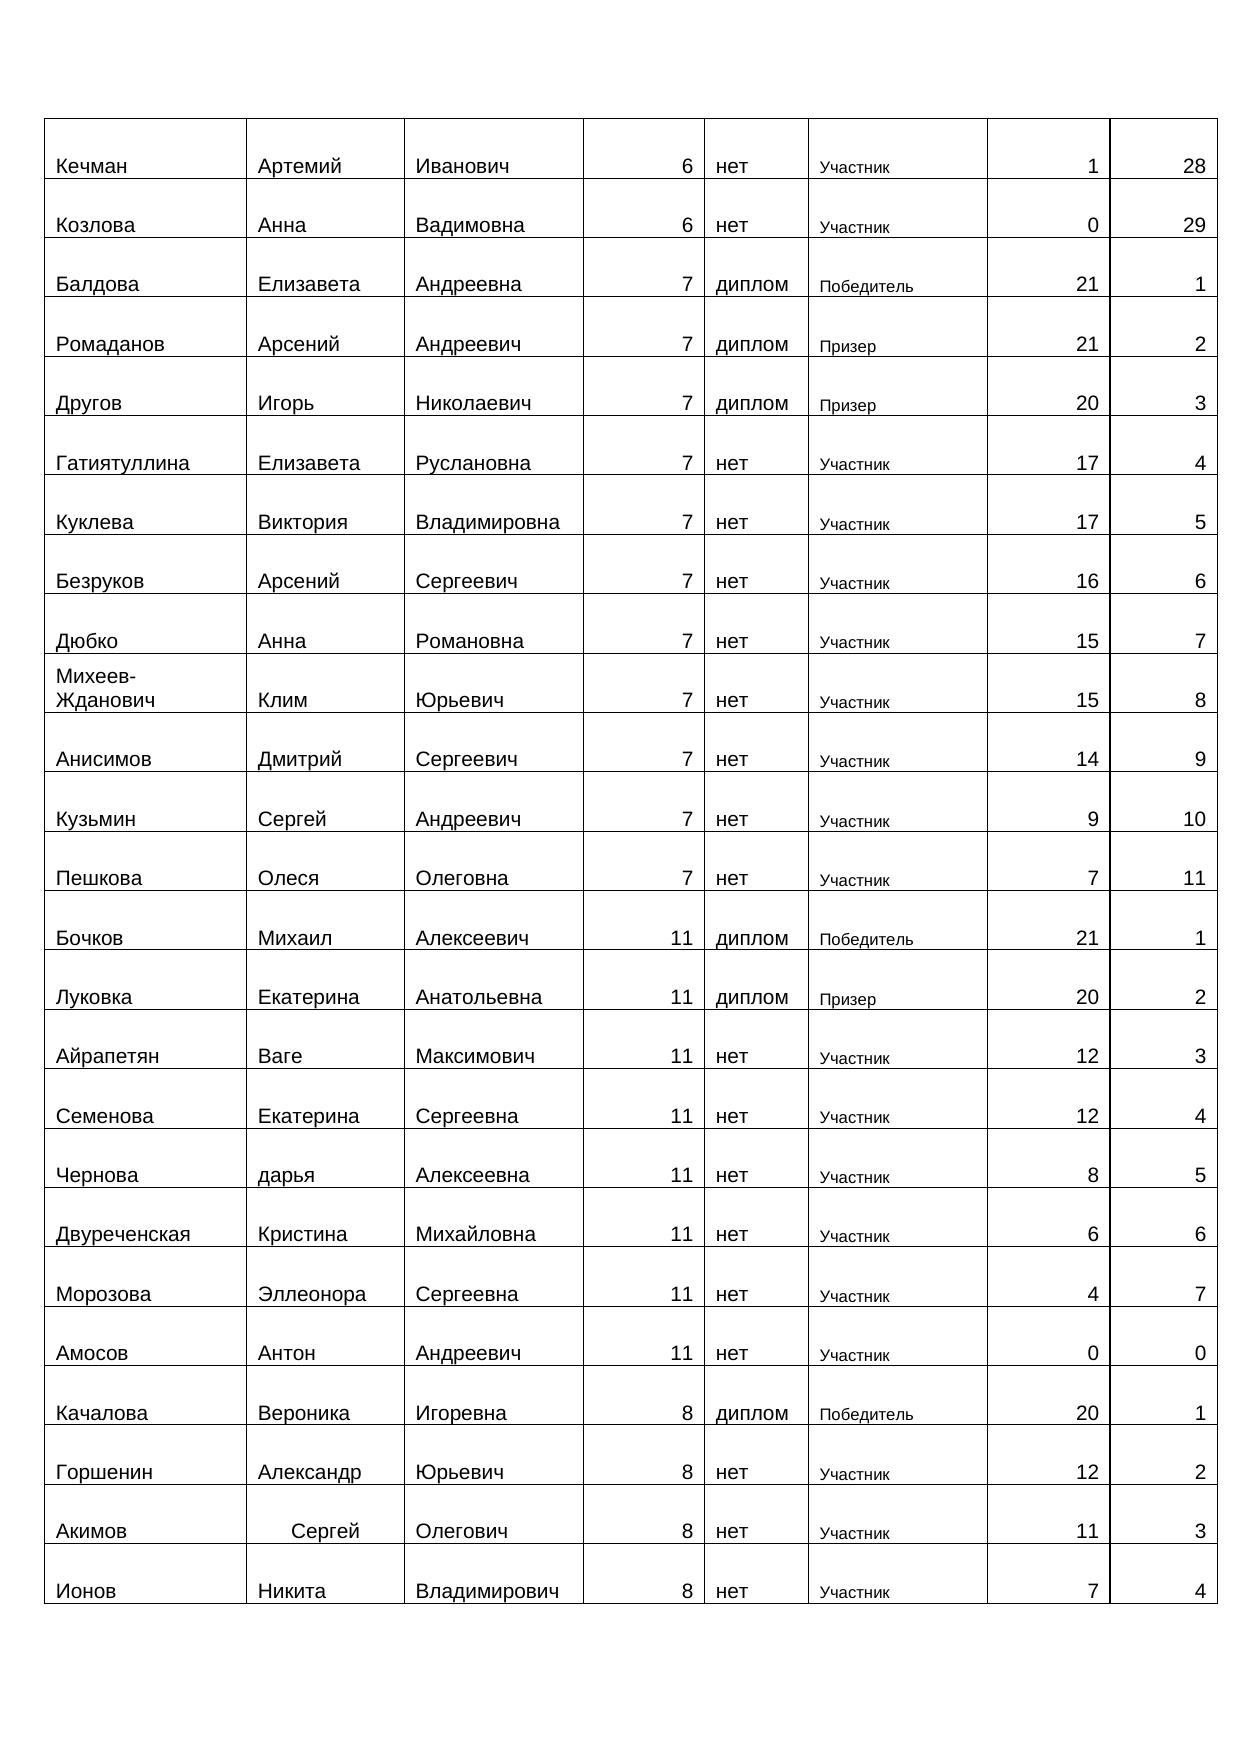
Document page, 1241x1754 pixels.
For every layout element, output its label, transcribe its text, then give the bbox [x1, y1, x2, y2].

table_cell 2 [1111, 1425, 1217, 1484]
table_cell 7 [584, 713, 704, 771]
table_cell Игорь [247, 357, 404, 415]
table_cell Вадимовна [405, 179, 583, 237]
table_cell Александр [247, 1425, 404, 1484]
table_cell 1 [1111, 238, 1217, 296]
table_cell Участник [809, 594, 987, 652]
table_cell 7 [1111, 1247, 1217, 1306]
table_cell Горшенин [45, 1425, 246, 1484]
table_cell 9 [1111, 713, 1217, 771]
table_cell Клим [247, 654, 404, 712]
table_cell Елизавета [247, 238, 404, 296]
table_cell Победитель [809, 1366, 987, 1424]
table_cell Призер [809, 297, 987, 356]
table_cell 3 [1111, 357, 1217, 415]
table_cell 17 [988, 475, 1109, 534]
table_cell Балдова [45, 238, 246, 296]
table_cell Кечман [45, 119, 246, 177]
table_cell Арсений [247, 535, 404, 593]
table_cell Михаил [247, 891, 404, 949]
table_cell нет [705, 1188, 808, 1246]
table_cell Безруков [45, 535, 246, 593]
table_cell нет [705, 1069, 808, 1127]
table_cell Айрапетян [45, 1010, 246, 1068]
table_cell Акимов [45, 1485, 246, 1543]
table_cell 21 [988, 238, 1109, 296]
table_cell дарья [247, 1129, 404, 1187]
table_cell 6 [584, 119, 704, 177]
table_cell Ромаданов [45, 297, 246, 356]
table_cell нет [705, 772, 808, 831]
table_cell Игоревна [405, 1366, 583, 1424]
table_cell 11 [584, 1188, 704, 1246]
table_cell 4 [1111, 416, 1217, 474]
table_cell Участник [809, 832, 987, 890]
table_cell 29 [1111, 179, 1217, 237]
table_cell Сергеевич [405, 535, 583, 593]
table_cell Антон [247, 1307, 404, 1365]
table_cell Сергей [247, 772, 404, 831]
table_cell 7 [584, 654, 704, 712]
table_cell Владимировна [405, 475, 583, 534]
table_cell 7 [988, 832, 1109, 890]
table_cell Участник [809, 713, 987, 771]
table_cell 20 [988, 950, 1109, 1009]
table_cell Виктория [247, 475, 404, 534]
table_cell Луковка [45, 950, 246, 1009]
table_cell Участник [809, 1485, 987, 1543]
table_cell 11 [1111, 832, 1217, 890]
table_cell 8 [584, 1366, 704, 1424]
table_cell 7 [584, 772, 704, 831]
table_cell Участник [809, 1129, 987, 1187]
table_cell 3 [1111, 1485, 1217, 1543]
table_cell Кузьмин [45, 772, 246, 831]
table_cell 14 [988, 713, 1109, 771]
table_cell Олеся [247, 832, 404, 890]
table_cell 8 [584, 1544, 704, 1602]
table_cell Козлова [45, 179, 246, 237]
table_cell 7 [1111, 594, 1217, 652]
table_cell Участник [809, 1188, 987, 1246]
table_cell Никита [247, 1544, 404, 1602]
table_cell Дмитрий [247, 713, 404, 771]
table_cell диплом [705, 357, 808, 415]
table_cell Дюбко [45, 594, 246, 652]
table_cell 3 [1111, 1010, 1217, 1068]
table_cell Екатерина [247, 1069, 404, 1127]
table_cell 21 [988, 891, 1109, 949]
table_cell Сергей [247, 1485, 404, 1543]
table_cell Чернова [45, 1129, 246, 1187]
table_cell Андреевич [405, 297, 583, 356]
table_cell 7 [584, 475, 704, 534]
table_cell Амосов [45, 1307, 246, 1365]
table_cell Куклева [45, 475, 246, 534]
table_cell Михеев-Жданович [45, 654, 246, 712]
table_cell 10 [1111, 772, 1217, 831]
table_cell Участник [809, 1307, 987, 1365]
table_cell Олеговна [405, 832, 583, 890]
table_cell нет [705, 416, 808, 474]
table_cell 28 [1111, 119, 1217, 177]
table_cell Максимович [405, 1010, 583, 1068]
table_cell 7 [584, 594, 704, 652]
table_cell 21 [988, 297, 1109, 356]
table_cell диплом [705, 1366, 808, 1424]
table_cell Елизавета [247, 416, 404, 474]
table_cell Участник [809, 119, 987, 177]
table_cell Участник [809, 1069, 987, 1127]
table_cell Николаевич [405, 357, 583, 415]
table_cell 7 [584, 416, 704, 474]
table_cell 17 [988, 416, 1109, 474]
table_cell 20 [988, 1366, 1109, 1424]
table_cell нет [705, 713, 808, 771]
table_cell 7 [584, 297, 704, 356]
table_cell Участник [809, 1425, 987, 1484]
table_cell 11 [584, 1129, 704, 1187]
table_cell нет [705, 1425, 808, 1484]
table_cell Андреевич [405, 772, 583, 831]
table_cell 11 [584, 1307, 704, 1365]
table_cell 7 [584, 357, 704, 415]
table_cell нет [705, 119, 808, 177]
table_cell Бочков [45, 891, 246, 949]
table_cell нет [705, 1247, 808, 1306]
table_cell Вероника [247, 1366, 404, 1424]
table_cell Сергеевна [405, 1069, 583, 1127]
table_cell 11 [584, 1010, 704, 1068]
table_cell 8 [1111, 654, 1217, 712]
table_cell нет [705, 1129, 808, 1187]
table_cell Семенова [45, 1069, 246, 1127]
table_cell Двуреченская [45, 1188, 246, 1246]
table_cell нет [705, 654, 808, 712]
table_cell 5 [1111, 475, 1217, 534]
table_cell 4 [1111, 1544, 1217, 1602]
table_cell Екатерина [247, 950, 404, 1009]
table_cell 2 [1111, 297, 1217, 356]
table_cell 0 [988, 1307, 1109, 1365]
table_cell 6 [988, 1188, 1109, 1246]
table_cell Победитель [809, 891, 987, 949]
table_cell Анисимов [45, 713, 246, 771]
table_cell 6 [1111, 1188, 1217, 1246]
table_cell Ионов [45, 1544, 246, 1602]
table_cell Участник [809, 535, 987, 593]
table_cell Андреевна [405, 238, 583, 296]
table_cell Юрьевич [405, 1425, 583, 1484]
table_cell 11 [988, 1485, 1109, 1543]
table_cell 1 [1111, 1366, 1217, 1424]
table_cell 11 [584, 891, 704, 949]
table_cell нет [705, 535, 808, 593]
table_cell 7 [584, 238, 704, 296]
table_cell 1 [988, 119, 1109, 177]
table_cell 11 [584, 1247, 704, 1306]
table_cell Другов [45, 357, 246, 415]
table_cell Анатольевна [405, 950, 583, 1009]
table_cell Ваге [247, 1010, 404, 1068]
table_cell Анна [247, 594, 404, 652]
table_cell Участник [809, 179, 987, 237]
table_cell Олегович [405, 1485, 583, 1543]
table_cell 7 [584, 832, 704, 890]
table_cell Призер [809, 357, 987, 415]
table_cell нет [705, 1544, 808, 1602]
table_cell Призер [809, 950, 987, 1009]
table_cell Участник [809, 1010, 987, 1068]
table_cell Участник [809, 416, 987, 474]
table_cell 8 [988, 1129, 1109, 1187]
table_cell Участник [809, 1247, 987, 1306]
table_cell Участник [809, 475, 987, 534]
table_cell 8 [584, 1485, 704, 1543]
table_cell Андреевич [405, 1307, 583, 1365]
table_cell Гатиятуллина [45, 416, 246, 474]
table_cell 5 [1111, 1129, 1217, 1187]
table_cell 7 [584, 535, 704, 593]
table_cell нет [705, 475, 808, 534]
table_cell 8 [584, 1425, 704, 1484]
table_cell 12 [988, 1069, 1109, 1127]
table_cell диплом [705, 950, 808, 1009]
table_cell Арсений [247, 297, 404, 356]
table_cell нет [705, 1307, 808, 1365]
table_cell Сергеевич [405, 713, 583, 771]
table_cell 15 [988, 654, 1109, 712]
table_cell 6 [584, 179, 704, 237]
table_cell Кристина [247, 1188, 404, 1246]
table_cell 7 [988, 1544, 1109, 1602]
table_cell 11 [584, 950, 704, 1009]
table_cell диплом [705, 297, 808, 356]
table_cell 11 [584, 1069, 704, 1127]
table_cell 15 [988, 594, 1109, 652]
table_cell нет [705, 594, 808, 652]
table_cell Алексеевич [405, 891, 583, 949]
table_cell Артемий [247, 119, 404, 177]
table_cell Участник [809, 654, 987, 712]
table_cell Морозова [45, 1247, 246, 1306]
table_cell Алексеевна [405, 1129, 583, 1187]
table_cell 4 [988, 1247, 1109, 1306]
table_cell диплом [705, 238, 808, 296]
table_cell Участник [809, 772, 987, 831]
table_cell Победитель [809, 238, 987, 296]
table_cell нет [705, 832, 808, 890]
table_cell Иванович [405, 119, 583, 177]
table_cell 12 [988, 1010, 1109, 1068]
table_cell нет [705, 1010, 808, 1068]
table_cell 6 [1111, 535, 1217, 593]
table_cell 16 [988, 535, 1109, 593]
table_cell нет [705, 1485, 808, 1543]
table_cell Руслановна [405, 416, 583, 474]
table_cell Участник [809, 1544, 987, 1602]
table_cell 20 [988, 357, 1109, 415]
table_cell 0 [1111, 1307, 1217, 1365]
table_cell нет [705, 179, 808, 237]
table_cell Анна [247, 179, 404, 237]
table_cell 4 [1111, 1069, 1217, 1127]
table_cell 9 [988, 772, 1109, 831]
table_cell диплом [705, 891, 808, 949]
table_cell Эллеонора [247, 1247, 404, 1306]
table_cell 12 [988, 1425, 1109, 1484]
table_cell Романовна [405, 594, 583, 652]
table_cell Качалова [45, 1366, 246, 1424]
table_cell Владимирович [405, 1544, 583, 1602]
table_cell Пешкова [45, 832, 246, 890]
table_cell Михайловна [405, 1188, 583, 1246]
table_cell Сергеевна [405, 1247, 583, 1306]
table_cell 0 [988, 179, 1109, 237]
table_cell 1 [1111, 891, 1217, 949]
table_cell 2 [1111, 950, 1217, 1009]
table_cell Юрьевич [405, 654, 583, 712]
